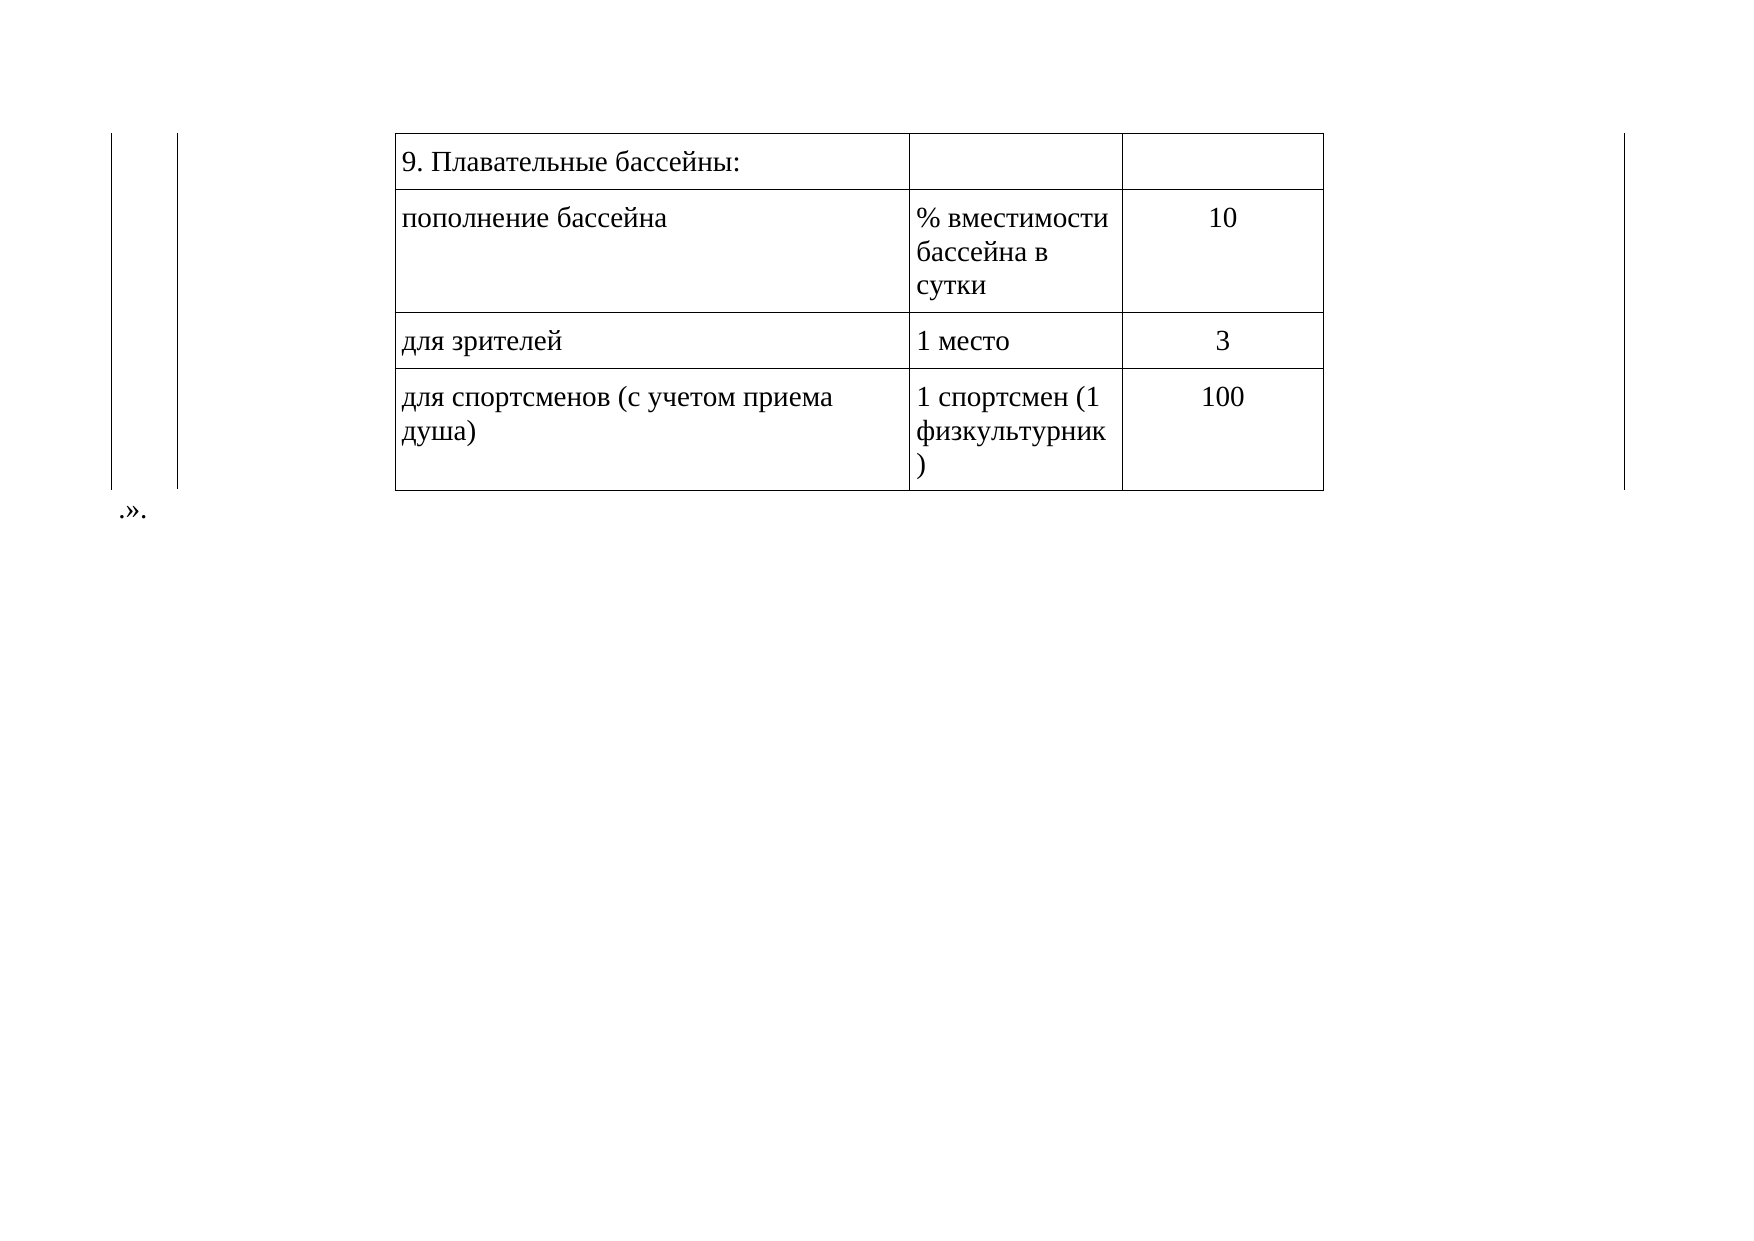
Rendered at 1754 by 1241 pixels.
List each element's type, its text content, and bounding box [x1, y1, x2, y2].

table_cell пополнение бассейна [396, 190, 909, 312]
table_cell [910, 134, 1122, 189]
table_cell 9. Плавательные бассейны: [396, 134, 909, 189]
table_cell 10 [1123, 190, 1323, 312]
table_cell для зрителей [396, 313, 909, 367]
table_cell 100 [1123, 369, 1323, 490]
table_cell 1 спортсмен (1 физкультурник) [910, 369, 1122, 490]
text .». [118, 491, 1636, 525]
table_cell [1123, 134, 1323, 189]
table_cell для спортсменов (с учетом приема душа) [396, 369, 909, 490]
table_cell 3 [1123, 313, 1323, 367]
table_cell 1 место [910, 313, 1122, 367]
table_cell % вместимости бассейна в сутки [910, 190, 1122, 312]
